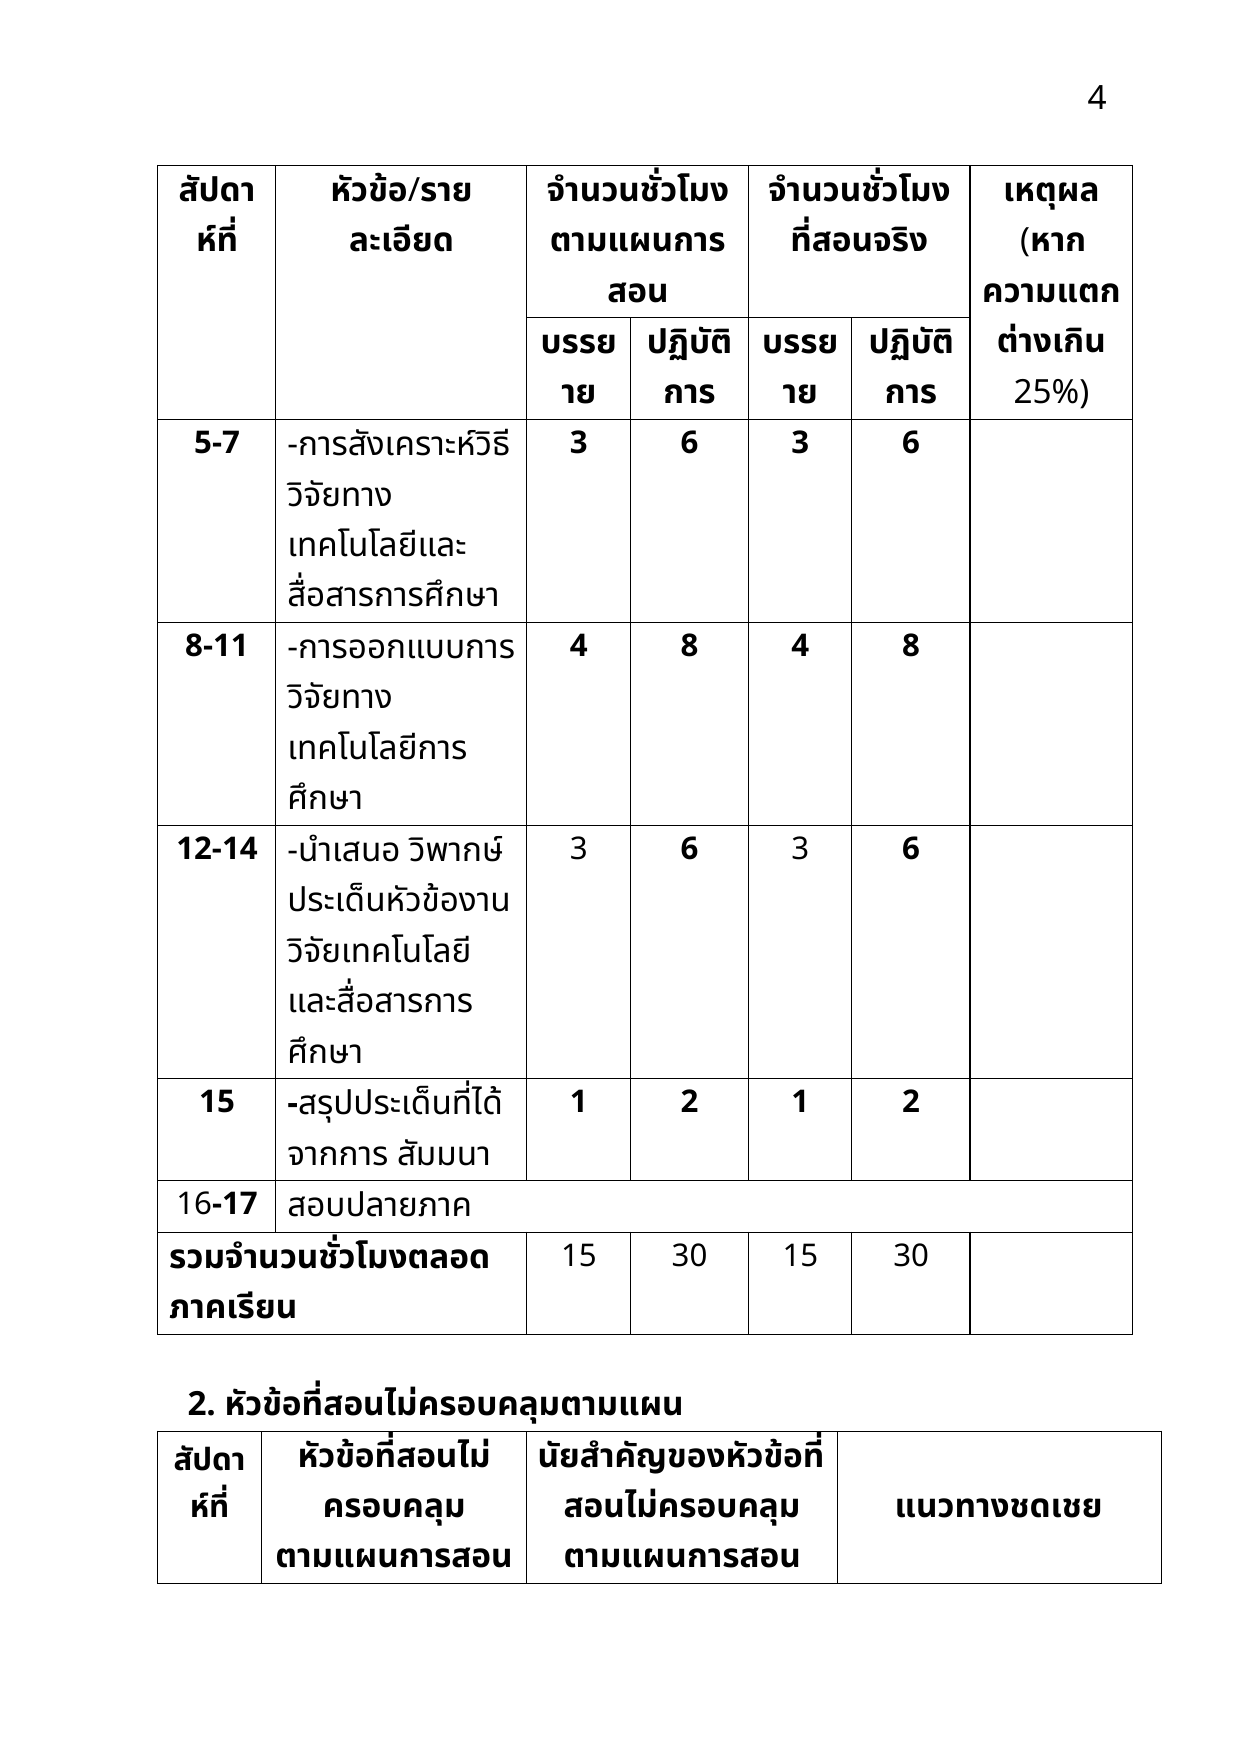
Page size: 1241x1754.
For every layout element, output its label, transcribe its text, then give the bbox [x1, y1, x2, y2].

table_cell 15 [527, 1233, 630, 1333]
table_header นัยสำคัญของหัวข้อที่สอนไม่ครอบคลุมตามแผนการสอน [527, 1432, 837, 1583]
table_cell 2 [852, 1079, 969, 1180]
table_cell -การออกแบบการวิจัยทางเทคโนโลยีการศึกษา [276, 623, 526, 825]
table_cell 16-17 [158, 1181, 275, 1232]
table_cell 3 [749, 826, 851, 1078]
table_cell 3 [527, 420, 630, 622]
table_cell -สรุปประเด็นที่ได้จากการ สัมมนา [276, 1079, 526, 1180]
table_cell [971, 420, 1132, 622]
table_cell 5-7 [158, 420, 275, 622]
table_cell [971, 1079, 1132, 1180]
table_header แนวทางชดเชย [838, 1432, 1161, 1583]
table_cell 4 [527, 623, 630, 825]
table_header หัวข้อที่สอนไม่ครอบคลุม ตามแผนการสอน [262, 1432, 526, 1583]
table_cell 6 [631, 826, 748, 1078]
table_cell 1 [749, 1079, 851, 1180]
table_cell 15 [158, 1079, 275, 1180]
table_cell 3 [527, 826, 630, 1078]
table_cell สอบปลายภาค [276, 1181, 1132, 1232]
table_cell 6 [852, 826, 969, 1078]
table_cell 8 [631, 623, 748, 825]
table_header สัปดาห์ที่ [158, 1432, 261, 1583]
table_cell 30 [852, 1233, 969, 1333]
table_cell -การสังเคราะห์วิธีวิจัยทางเทคโนโลยีและสื่อสารการศึกษา [276, 420, 526, 622]
table_cell [971, 826, 1132, 1078]
table_cell 2 [631, 1079, 748, 1180]
table_cell 12-14 [158, 826, 275, 1078]
table_cell 6 [852, 420, 969, 622]
table_cell ปฏิบัติการ [631, 318, 748, 419]
table_cell 4 [749, 623, 851, 825]
table_cell 1 [527, 1079, 630, 1180]
table_header เหตุผล (หากความแตกต่างเกิน 25%) [971, 166, 1132, 419]
table_cell 30 [631, 1233, 748, 1333]
table_cell บรรยาย [749, 318, 851, 419]
text 2. หัวข้อที่สอนไม่ครอบคลุมตามแผน [187, 1380, 1106, 1431]
table_cell -นำเสนอ วิพากษ์ประเด็นหัวข้องานวิจัยเทคโนโลยีและสื่อสารการศึกษา [276, 826, 526, 1078]
table_cell ปฏิบัติการ [852, 318, 969, 419]
table_header จำนวนชั่วโมง ตามแผนการสอน [527, 166, 748, 317]
table_cell บรรยาย [527, 318, 630, 419]
table_cell 15 [749, 1233, 851, 1333]
table_cell [971, 1233, 1132, 1333]
table_cell 8-11 [158, 623, 275, 825]
table_cell [971, 623, 1132, 825]
table_header สัปดาห์ที่ [158, 166, 275, 419]
table_cell 6 [631, 420, 748, 622]
table_header หัวข้อ/รายละเอียด [276, 166, 526, 419]
table_cell รวมจำนวนชั่วโมงตลอดภาคเรียน [158, 1233, 526, 1333]
table_header จำนวนชั่วโมง ที่สอนจริง [749, 166, 969, 317]
table_cell 3 [749, 420, 851, 622]
table_cell 8 [852, 623, 969, 825]
